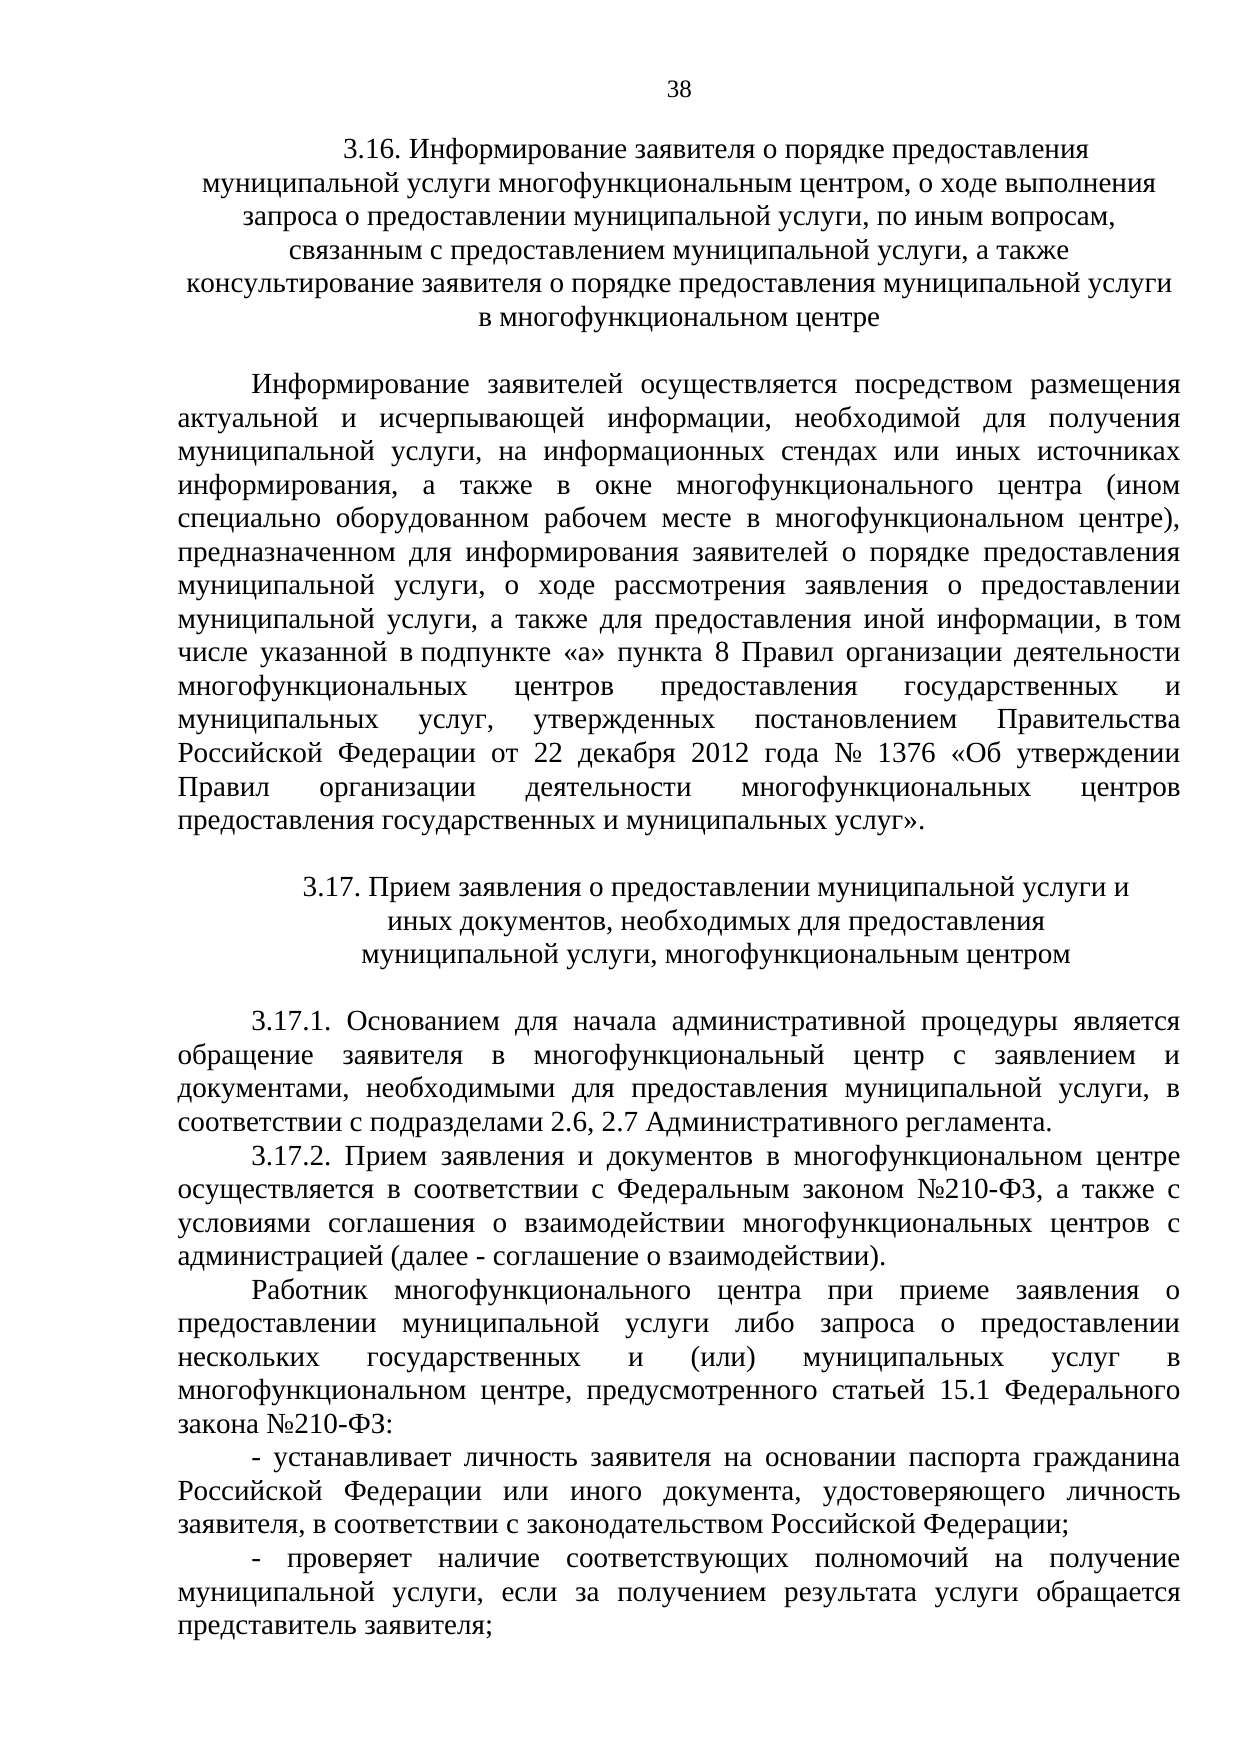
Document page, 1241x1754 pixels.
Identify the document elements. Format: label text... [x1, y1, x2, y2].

text 3.16. Информирование заявителя о порядке предоставления муниципальной услуги многофункциональным центром, о ходе выполнения запроса о предоставлении муниципальной услуги, по иным вопросам, связанным с предоставлением муниципальной услуги, а также консультирование заявителя о порядке предоставления муниципальной услуги в многофункциональном центре [177, 131, 1181, 333]
text - проверяет наличие соответствующих полномочий на получение муниципальной услуги, если за получением результата услуги обращается представитель заявителя; [177, 1540, 1181, 1641]
text Информирование заявителей осуществляется посредством размещения актуальной и исчерпывающей информации, необходимой для получения муниципальной услуги, на информационных стендах или иных источниках информирования, а также в окне многофункционального центра (ином специально оборудованном рабочем месте в многофункциональном центре), предназначенном для информирования заявителей о порядке предоставления муниципальной услуги, о ходе рассмотрения заявления о предоставлении муниципальной услуги, а также для предоставления иной информации, в том числе указанной в подпункте «а» пункта 8 Правил организации деятельности многофункциональных центров предоставления государственных и муниципальных услуг, утвержденных постановлением Правительства Российской Федерации от 22 декабря 2012 года № 1376 «Об утверждении Правил организации деятельности многофункциональных центров предоставления государственных и муниципальных услуг». [177, 366, 1181, 836]
text - устанавливает личность заявителя на основании паспорта гражданина Российской Федерации или иного документа, удостоверяющего личность заявителя, в соответствии с законодательством Российской Федерации; [177, 1439, 1181, 1540]
text 3.17. Прием заявления о предоставлении муниципальной услуги и [177, 869, 1181, 903]
text муниципальной услуги, многофункциональным центром [177, 936, 1181, 970]
text 3.17.1. Основанием для начала административной процедуры является обращение заявителя в многофункциональный центр с заявлением и документами, необходимыми для предоставления муниципальной услуги, в соответствии с подразделами 2.6, 2.7 Административного регламента. [177, 1003, 1181, 1138]
text Работник многофункционального центра при приеме заявления о предоставлении муниципальной услуги либо запроса о предоставлении нескольких государственных и (или) муниципальных услуг в многофункциональном центре, предусмотренного статьей 15.1 Федерального закона №210-ФЗ: [177, 1272, 1181, 1439]
text иных документов, необходимых для предоставления [177, 903, 1181, 936]
text 3.17.2. Прием заявления и документов в многофункциональном центре осуществляется в соответствии с Федеральным законом №210-ФЗ, а также с условиями соглашения о взаимодействии многофункциональных центров с администрацией (далее - соглашение о взаимодействии). [177, 1138, 1181, 1272]
